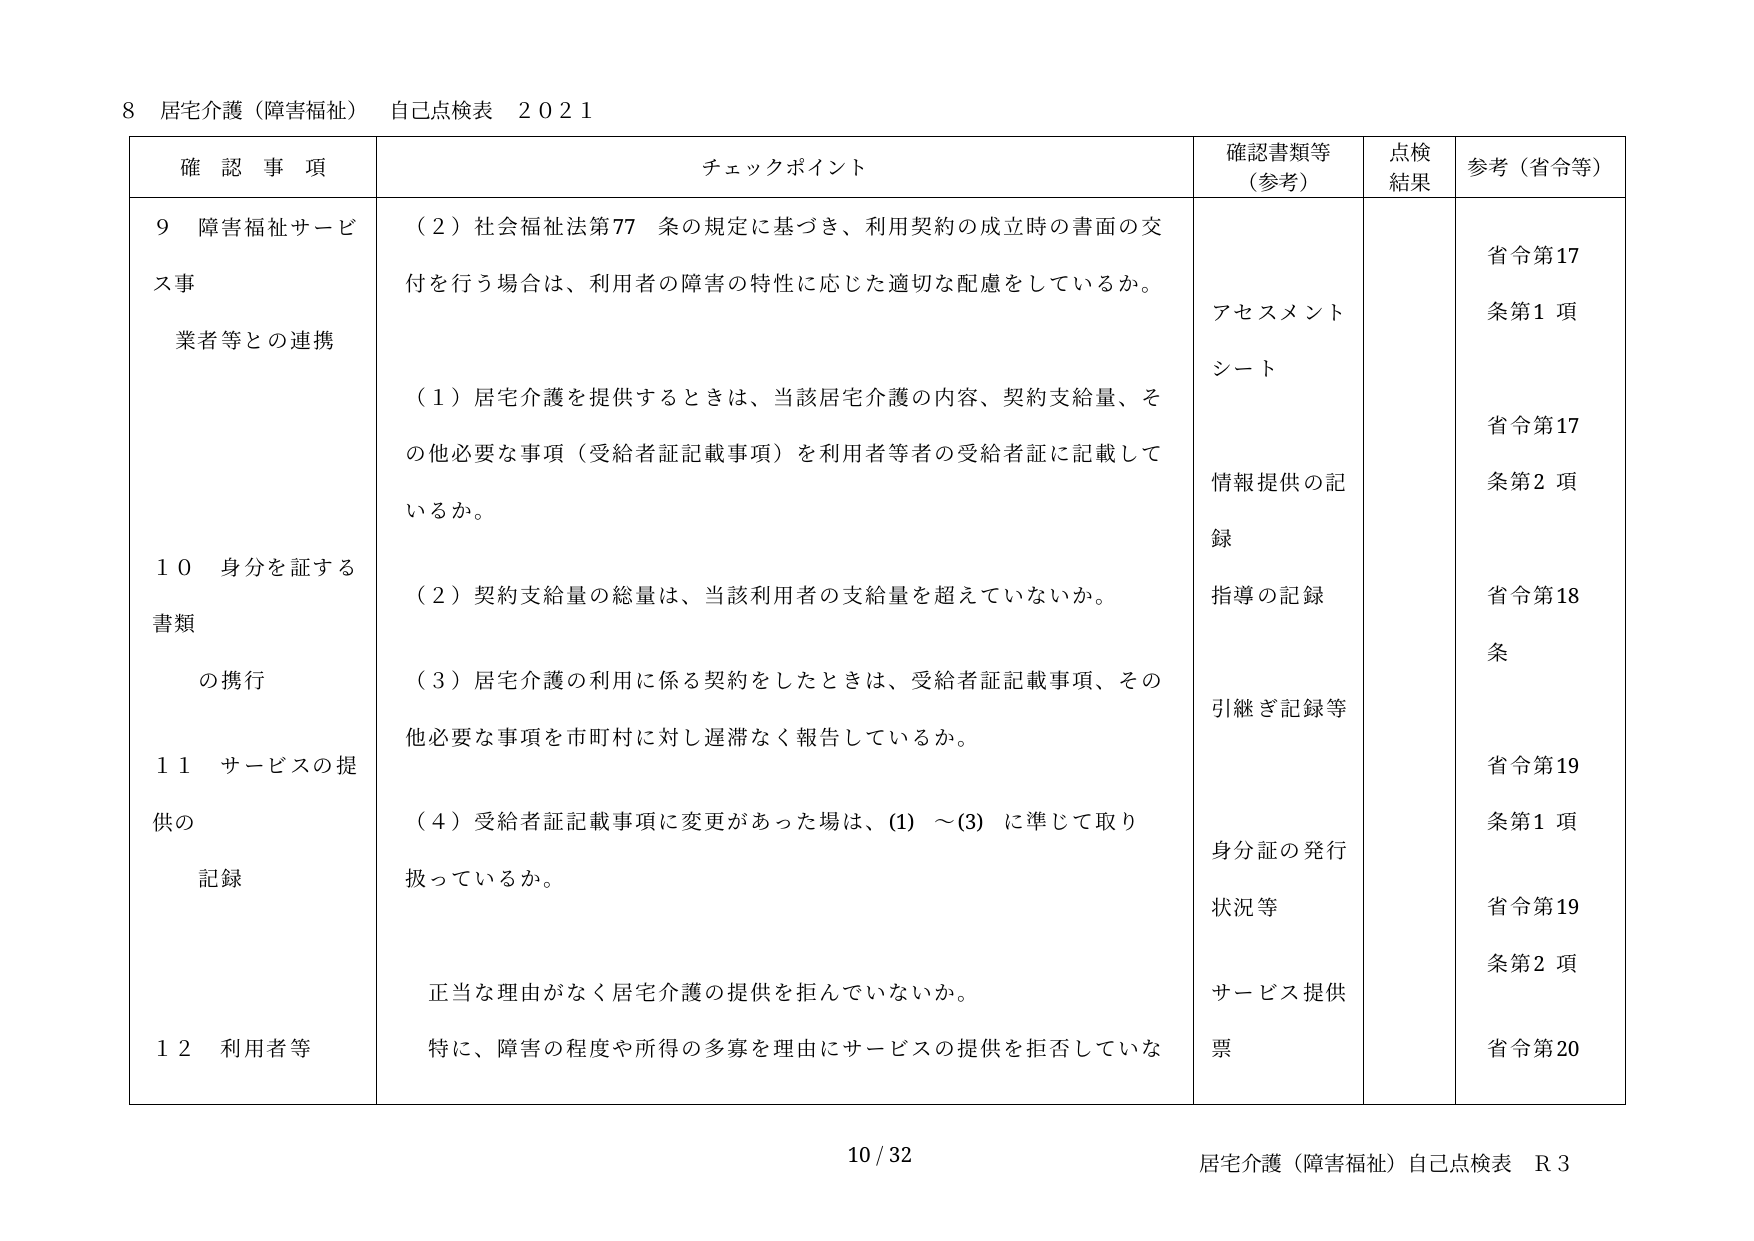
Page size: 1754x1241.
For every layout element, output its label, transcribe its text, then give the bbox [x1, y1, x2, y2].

table_header 参考（省令等） [1456, 137, 1625, 197]
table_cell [1194, 198, 1363, 1104]
table_header チェックポイント [377, 137, 1193, 197]
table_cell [377, 198, 1193, 1104]
table_header 確 認 事 項 [130, 137, 376, 197]
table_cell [130, 198, 376, 1104]
table_header 点検 結果 [1364, 137, 1455, 197]
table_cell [1456, 198, 1625, 1104]
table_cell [1364, 198, 1455, 1104]
table_header 確認書類等 （参考） [1194, 137, 1363, 197]
